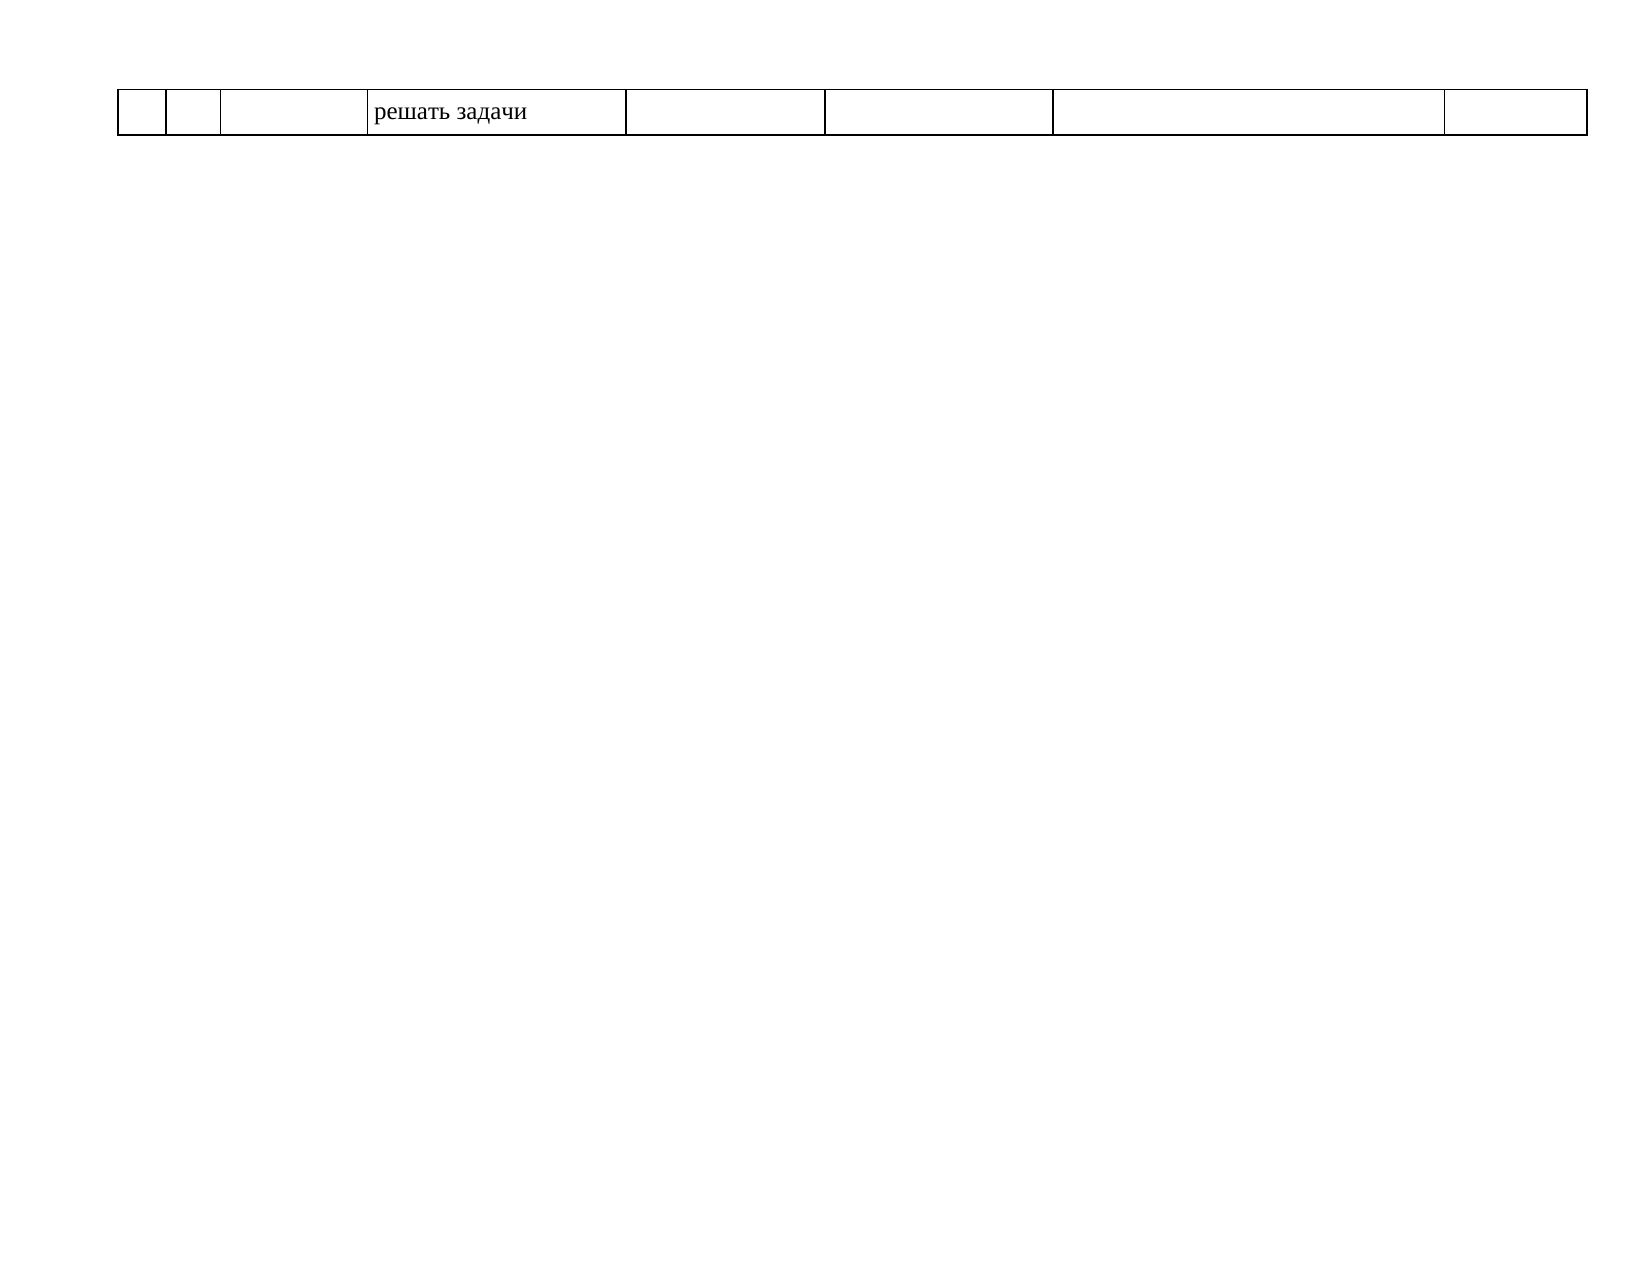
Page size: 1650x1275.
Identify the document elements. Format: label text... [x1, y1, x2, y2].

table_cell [826, 90, 1052, 134]
table_cell 77 [119, 90, 165, 134]
table_cell [167, 90, 220, 134]
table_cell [368, 90, 625, 134]
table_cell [221, 90, 367, 134]
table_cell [1445, 90, 1586, 134]
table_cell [627, 90, 824, 134]
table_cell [1054, 90, 1444, 134]
